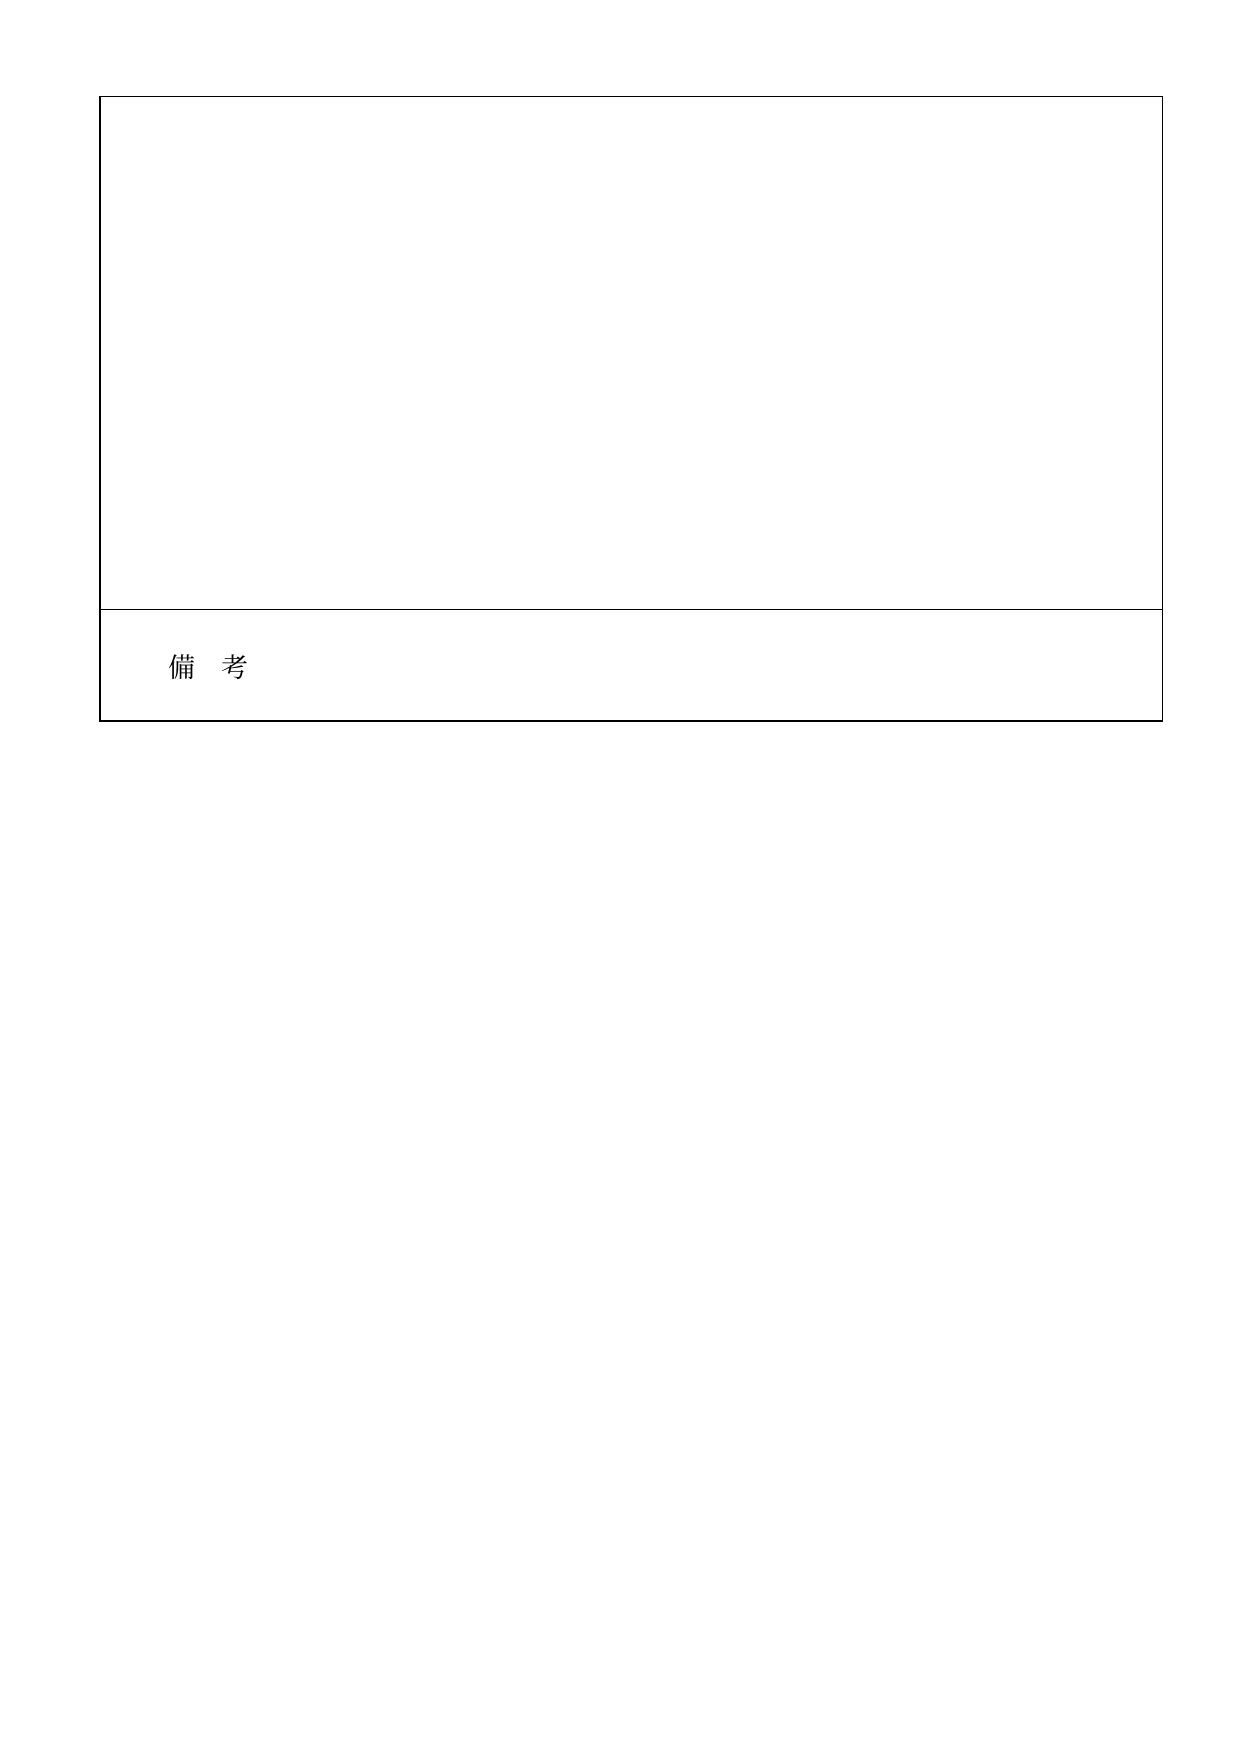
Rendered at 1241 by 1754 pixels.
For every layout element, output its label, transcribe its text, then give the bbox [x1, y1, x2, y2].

table_cell 備考 [101, 610, 1162, 720]
table_cell [101, 97, 1162, 609]
